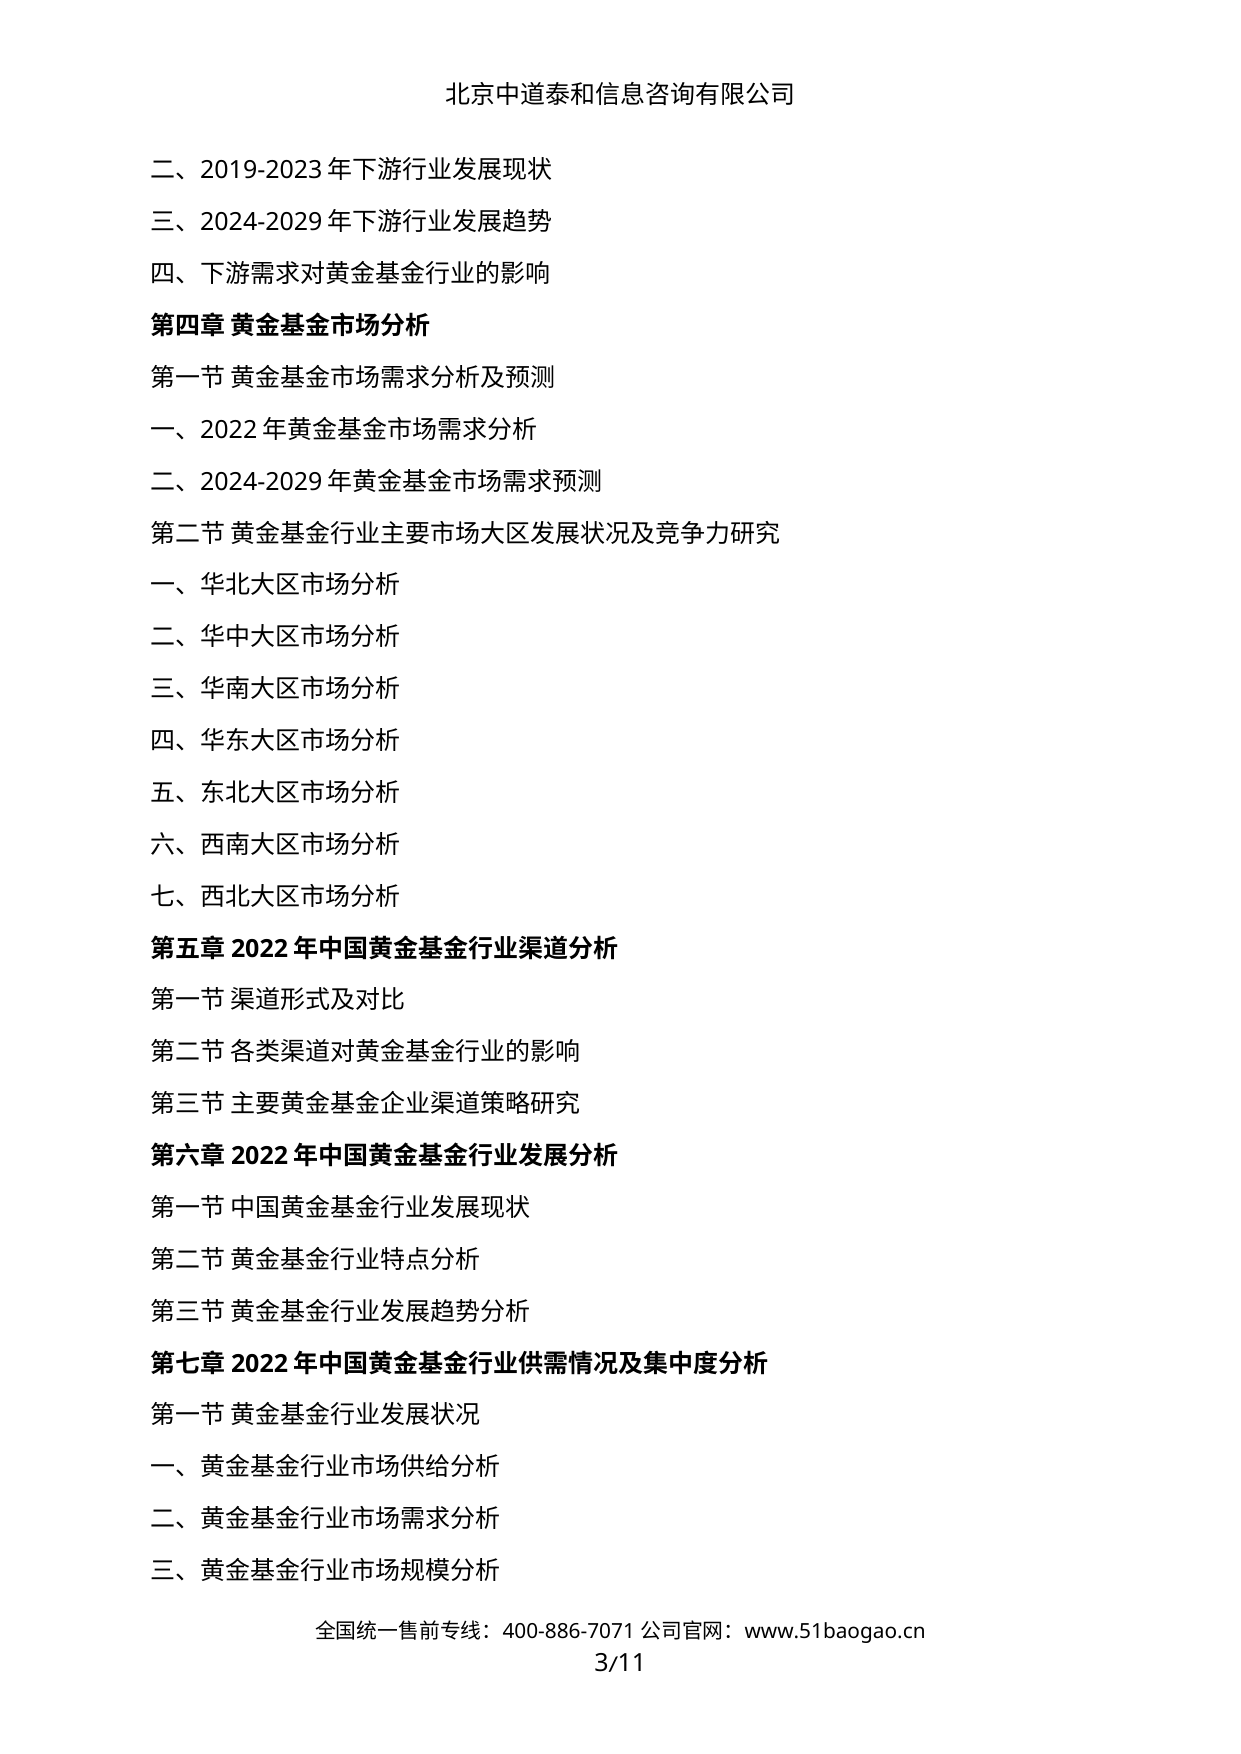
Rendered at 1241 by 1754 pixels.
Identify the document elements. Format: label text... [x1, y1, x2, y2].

text 第三节 主要黄金基金企业渠道策略研究 [150, 1084, 1090, 1120]
text 第一节 渠道形式及对比 [150, 980, 1090, 1016]
text 五、东北大区市场分析 [150, 772, 1090, 809]
text 四、华东大区市场分析 [150, 721, 1090, 757]
text 二、2024-2029年黄金基金市场需求预测 [150, 461, 1090, 497]
text 第五章 2022年中国黄金基金行业渠道分析 [150, 928, 1090, 964]
text 三、2024-2029年下游行业发展趋势 [150, 202, 1090, 238]
text 第二节 黄金基金行业特点分析 [150, 1239, 1090, 1276]
text 第一节 黄金基金市场需求分析及预测 [150, 357, 1090, 394]
text 二、2019-2023年下游行业发展现状 [150, 150, 1090, 186]
text 三、黄金基金行业市场规模分析 [150, 1551, 1090, 1587]
text 七、西北大区市场分析 [150, 876, 1090, 912]
text 一、华北大区市场分析 [150, 565, 1090, 601]
text 第一节 中国黄金基金行业发展现状 [150, 1187, 1090, 1224]
text 第二节 各类渠道对黄金基金行业的影响 [150, 1032, 1090, 1068]
text 四、下游需求对黄金基金行业的影响 [150, 254, 1090, 290]
text 第一节 黄金基金行业发展状况 [150, 1395, 1090, 1431]
text 三、华南大区市场分析 [150, 669, 1090, 705]
text 二、华中大区市场分析 [150, 617, 1090, 653]
text 二、黄金基金行业市场需求分析 [150, 1499, 1090, 1535]
text 第三节 黄金基金行业发展趋势分析 [150, 1291, 1090, 1327]
text 第七章 2022年中国黄金基金行业供需情况及集中度分析 [150, 1343, 1090, 1379]
text 一、2022年黄金基金市场需求分析 [150, 409, 1090, 446]
text 六、西南大区市场分析 [150, 824, 1090, 861]
text 第六章 2022年中国黄金基金行业发展分析 [150, 1136, 1090, 1172]
text 第四章 黄金基金市场分析 [150, 306, 1090, 342]
text 一、黄金基金行业市场供给分析 [150, 1447, 1090, 1483]
text 第二节 黄金基金行业主要市场大区发展状况及竞争力研究 [150, 513, 1090, 549]
